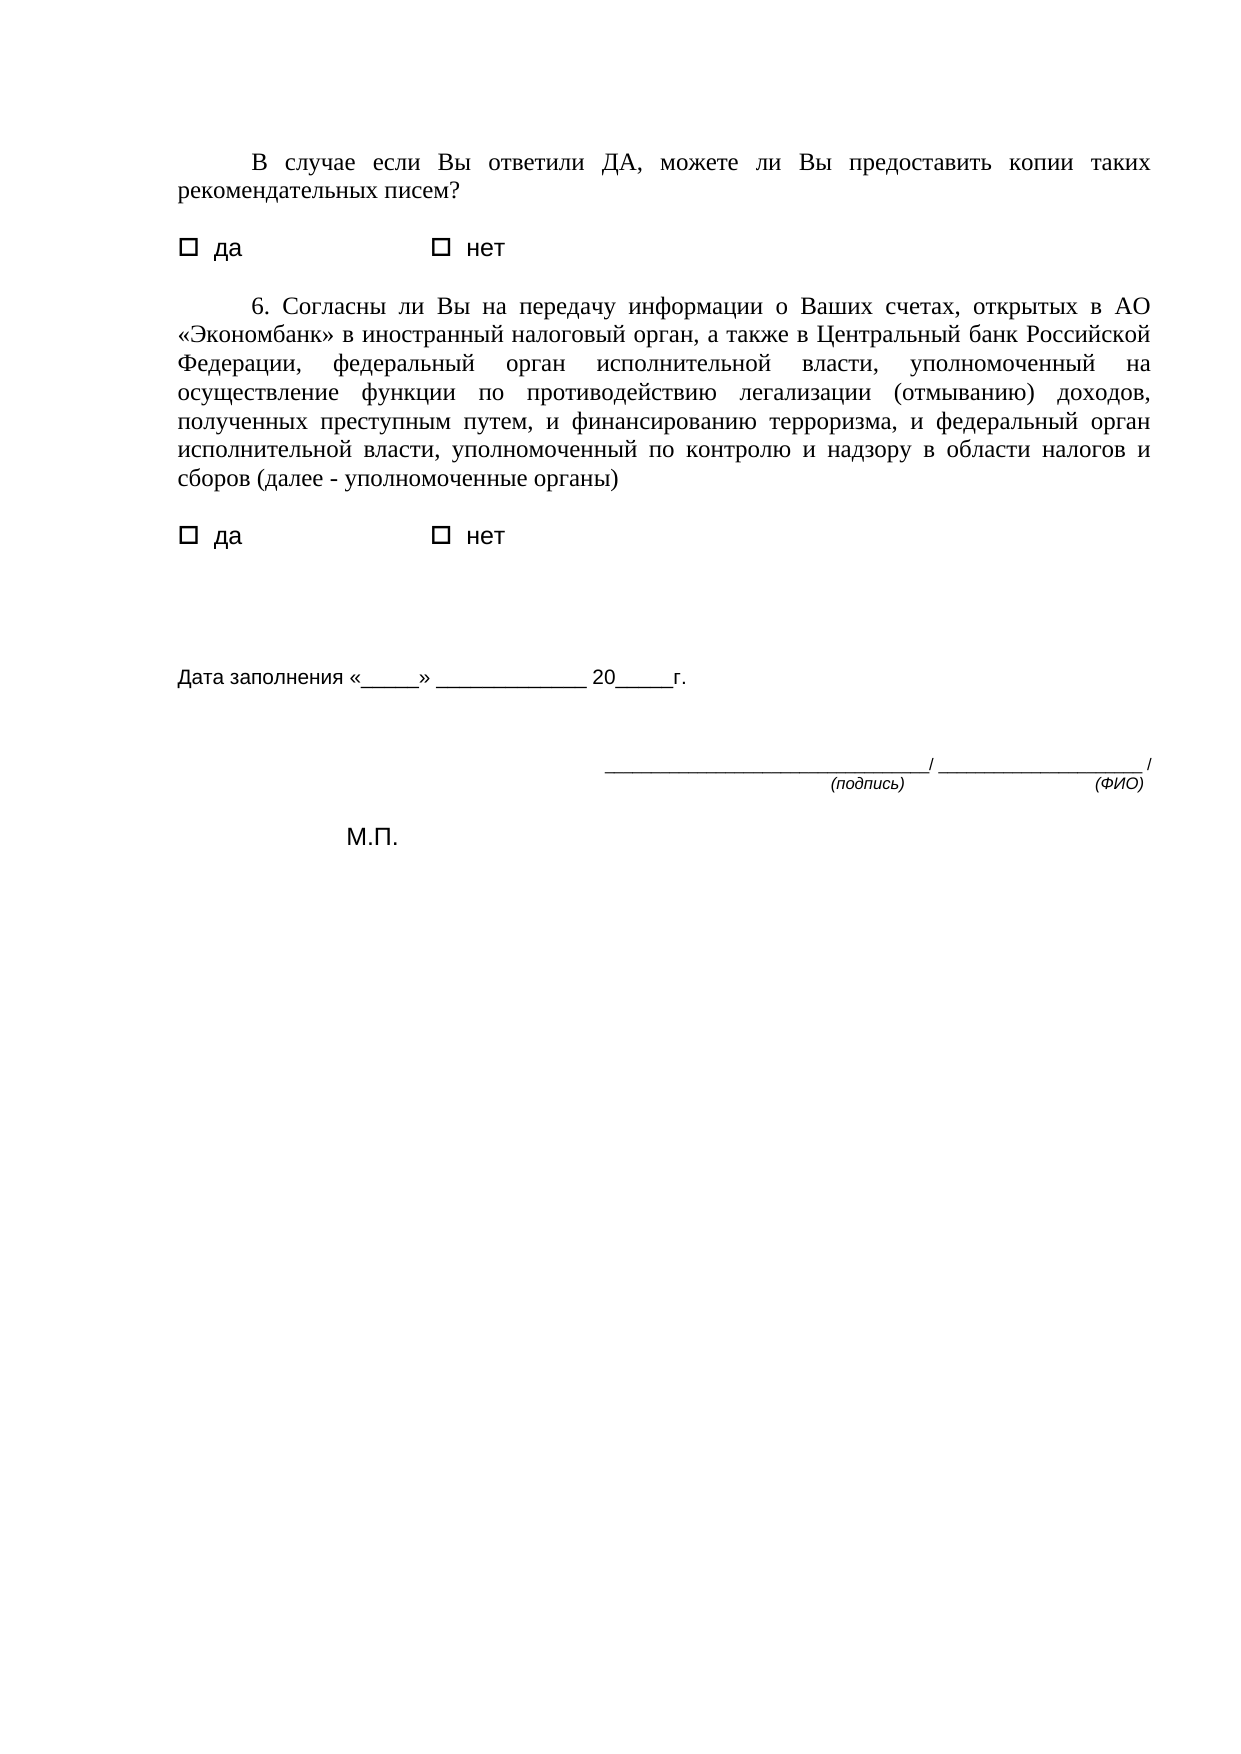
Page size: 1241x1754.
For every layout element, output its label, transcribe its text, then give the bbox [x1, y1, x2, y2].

text ___________________________________/ ______________________ / [177, 755, 1152, 774]
text (подпись) (ФИО) [177, 774, 1152, 793]
text да нет [177, 233, 1152, 262]
text да нет [177, 521, 1152, 549]
text М.П. [346, 822, 1152, 851]
text В случае если Вы ответили ДА, можете ли Вы предоставить копии таких рекомендательных писем? [177, 147, 1152, 204]
text 6. Согласны ли Вы на передачу информации о Ваших счетах, открытых в АО «Экономбанк» в иностранный налоговый орган, а также в Центральный банк Российской Федерации, федеральный орган исполнительной власти, уполномоченный на осуществление функции по противодействию легализации (отмыванию) доходов, полученных преступным путем, и финансированию терроризма, и федеральный орган исполнительной власти, уполномоченный по контролю и надзору в области налогов и сборов (далее - уполномоченные органы) [177, 291, 1152, 492]
text Дата заполнения «_____» _____________ 20_____г. [177, 664, 1152, 688]
